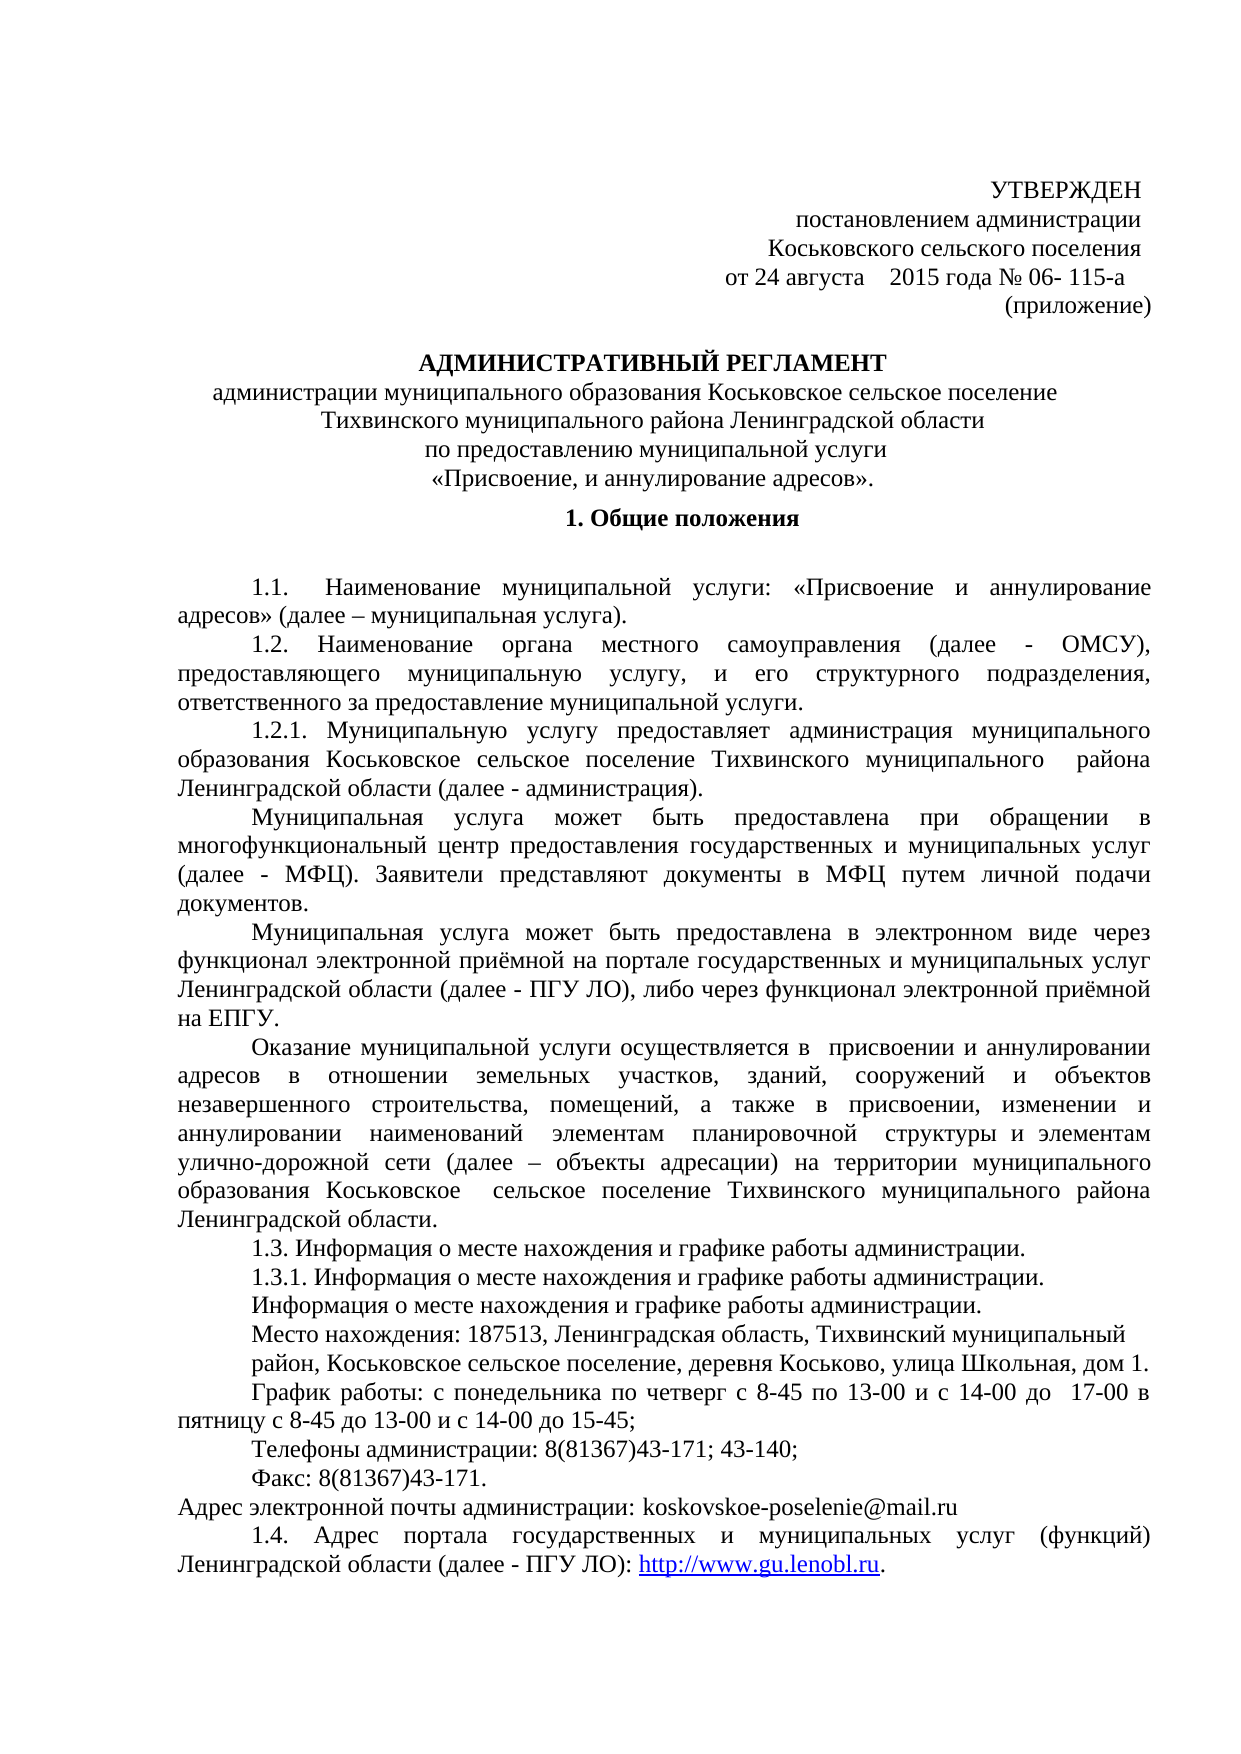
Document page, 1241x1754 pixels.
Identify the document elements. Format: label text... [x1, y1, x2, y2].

text 1. Общие положения [177, 503, 1152, 532]
text АДМИНИСТРАТИВНЫЙ РЕГЛАМЕНТ администрации муниципального образования Коськовское сельское поселение [118, 348, 1152, 406]
text Адрес электронной почты администрации: koskovskoe-poselenie@mail.ru [177, 1492, 1152, 1521]
text Оказание муниципальной услуги осуществляется в присвоении и аннулировании адресов в отношении земельных участков, зданий, сооружений и объектов незавершенного строительства, помещений, а также в присвоении, изменении и аннулировании наименований элементам планировочной структуры и элементам улично-дорожной сети (далее – объекты адресации) на территории муниципального образования Коськовское сельское поселение Тихвинского муниципального района Ленинградской области. [177, 1147, 1152, 1233]
text район, Коськовское сельское поселение, деревня Коськово, улица Школьная, дом 1. [177, 1348, 1152, 1377]
text Информация о месте нахождения и графике работы администрации. [177, 1291, 1152, 1319]
text Коськовского сельского поселения [702, 233, 1141, 262]
text по предоставлению муниципальной услуги [118, 434, 1152, 463]
text Место нахождения: 187513, Ленинградская область, Тихвинский муниципальный [177, 1319, 1152, 1348]
subtitle от 24 августа 2015 года № 06- 115-а [702, 262, 1141, 291]
list Наименование муниципальной услуги: «Присвоение и аннулирование адресов» (далее – муниципальная услуга). [177, 572, 1152, 629]
text 1.2. Наименование органа местного самоуправления (далее - ОМСУ), предоставляющего муниципальную услугу, и его структурного подразделения, ответственного за предоставление муниципальной услуги. [177, 629, 1152, 716]
text Муниципальная услуга может быть предоставлена в электронном виде через функционал электронной приёмной на портале государственных и муниципальных услуг Ленинградской области (далее - ПГУ ЛО), либо через функционал электронной приёмной на ЕПГУ. [177, 917, 1152, 1032]
text постановлением администрации [702, 204, 1141, 233]
text «Присвоение, и аннулирование адресов». [118, 463, 1152, 492]
subtitle УТВЕРЖДЕН [702, 176, 1142, 204]
text (приложение) [702, 291, 1152, 319]
text Факс: 8(81367)43-171. [177, 1463, 1152, 1492]
text 1.3.1. Информация о месте нахождения и графике работы администрации. [177, 1262, 1152, 1291]
text Муниципальная услуга может быть предоставлена при обращении в многофункциональный центр предоставления государственных и муниципальных услуг (далее - МФЦ). Заявители представляют документы в МФЦ путем личной подачи документов. [177, 802, 1152, 917]
text Телефоны администрации: 8(81367)43-171; 43-140; [177, 1434, 1152, 1463]
text Тихвинского муниципального района Ленинградской области [118, 406, 1152, 434]
text 1.3. Информация о месте нахождения и графике работы администрации. [177, 1233, 1152, 1262]
text График работы: с понедельника по четверг с 8-45 по 13-00 и с 14-00 до 17-00 в пятницу с 8-45 до 13-00 и с 14-00 до 15-45; [177, 1377, 1152, 1434]
text Оказание муниципальной услуги осуществляется в присвоении и аннулировании адресов в отношении земельных участков, зданий, сооружений и объектов незавершенного строительства, помещений, а также в присвоении, изменении и аннулировании наименований элементам планировочной структуры и элементам улично-дорожной сети (далее – объекты адресации) на территории муниципального образования Коськовское сельское поселение Тихвинского муниципального района Ленинградской области. [177, 1032, 1152, 1147]
text 1.4. Адрес портала государственных и муниципальных услуг (функций) Ленинградской области (далее - ПГУ ЛО): http://www.gu.lenobl.ru. [177, 1521, 1152, 1578]
text 1.2.1. Муниципальную услугу предоставляет администрация муниципального образования Коськовское сельское поселение Тихвинского муниципального района Ленинградской области (далее - администрация). [177, 716, 1152, 802]
